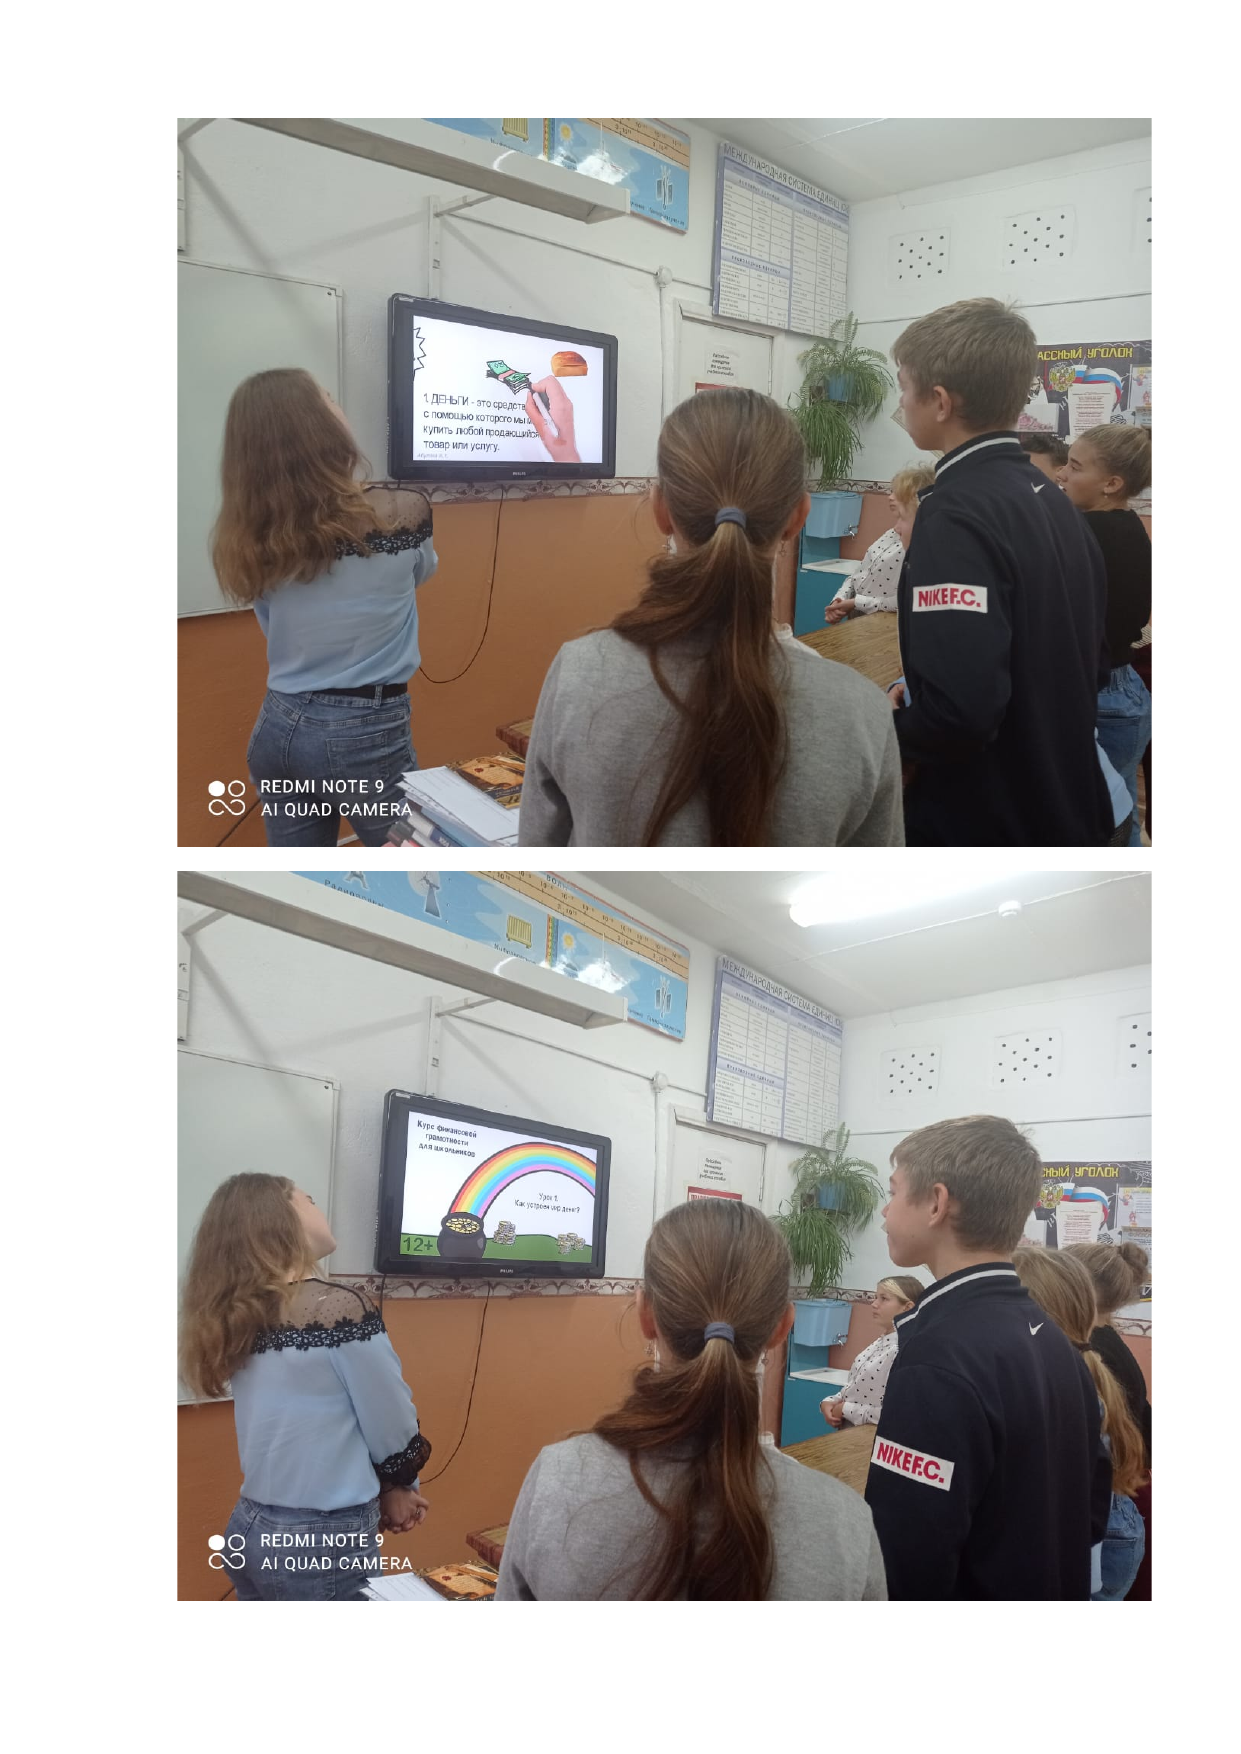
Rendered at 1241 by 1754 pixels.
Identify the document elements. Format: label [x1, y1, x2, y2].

picture [177, 118, 1152, 847]
picture [177, 871, 1152, 1601]
